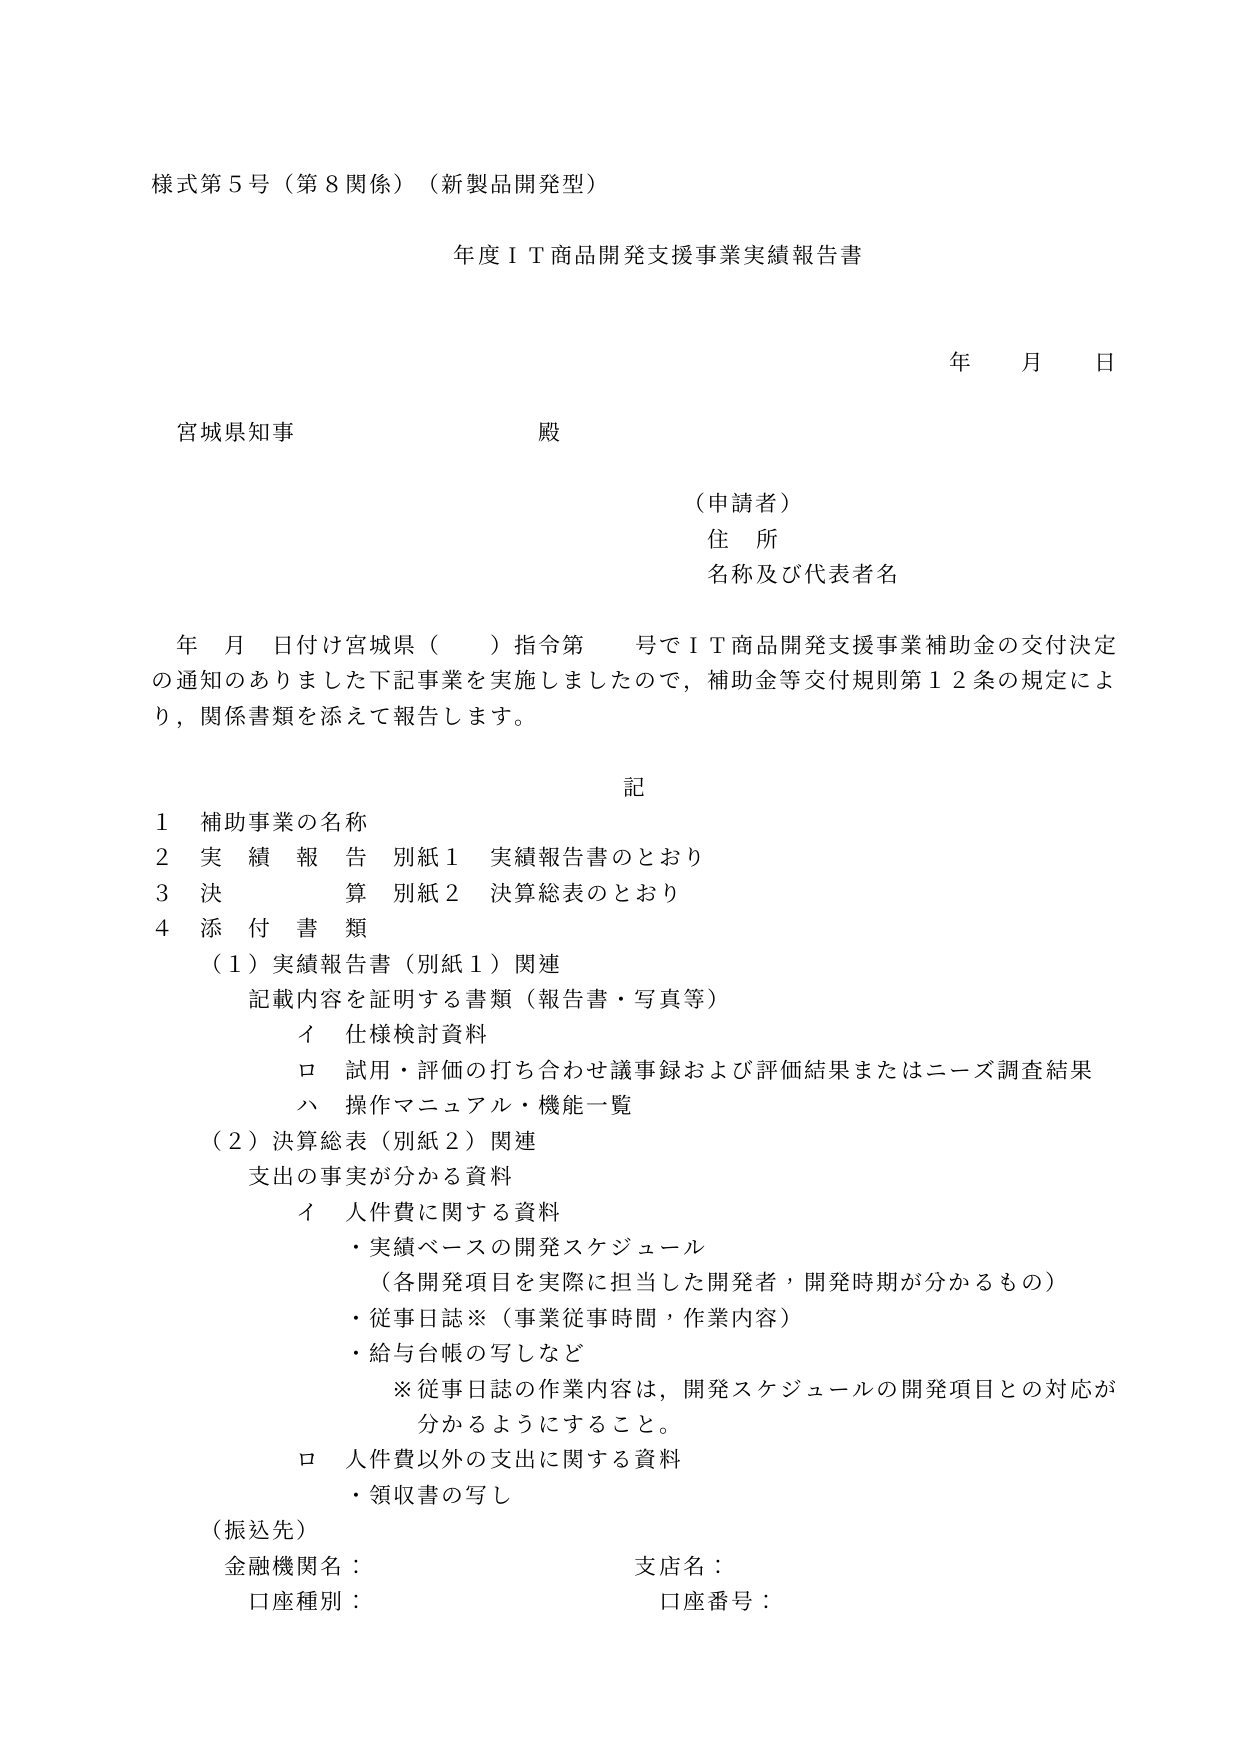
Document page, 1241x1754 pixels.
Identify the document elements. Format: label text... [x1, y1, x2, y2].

text 様式第５号（第８関係）（新製品開発型） [152, 166, 1118, 201]
text ３ 決 算 別紙２ 決算総表のとおり [152, 874, 1118, 909]
text ２ 実 績 報 告 別紙１ 実績報告書のとおり [152, 839, 1118, 874]
text ・領収書の写し [322, 1476, 1118, 1512]
text ロ 人件費以外の支出に関する資料 [273, 1441, 1118, 1476]
text ・給与台帳の写しなど [322, 1334, 1118, 1370]
text （申請者） [152, 484, 1118, 520]
text （２）決算総表（別紙２）関連 [176, 1122, 1118, 1157]
text イ 仕様検討資料 [273, 1016, 1118, 1051]
text ４ 添 付 書 類 [152, 909, 1118, 945]
text 記載内容を証明する書類（報告書・写真等） [225, 980, 1118, 1016]
text （各開発項目を実際に担当した開発者，開発時期が分かるもの） [346, 1264, 1118, 1299]
text ロ 試用・評価の打ち合わせ議事録および評価結果またはニーズ調査結果 [273, 1051, 1118, 1087]
text 年 月 日 [152, 343, 1118, 378]
text （振込先） [152, 1512, 1118, 1547]
text ・実績ベースの開発スケジュール [322, 1228, 1118, 1264]
text 口座種別： 口座番号： [152, 1582, 1118, 1618]
text 年 月 日付け宮城県（ ）指令第 号でＩＴ商品開発支援事業補助金の交付決定の通知のありました下記事業を実施しましたので，補助金等交付規則第１２条の規定により，関係書類を添えて報告します。 [152, 626, 1118, 732]
text 住 所 [152, 520, 1118, 555]
text ハ 操作マニュアル・機能一覧 [273, 1087, 1118, 1122]
text 支出の事実が分かる資料 [225, 1157, 1118, 1193]
text ・従事日誌※（事業従事時間，作業内容） [322, 1299, 1118, 1334]
text （１）実績報告書（別紙１）関連 [176, 945, 1118, 980]
text １ 補助事業の名称 [152, 803, 1118, 839]
text 名称及び代表者名 [152, 555, 1118, 591]
text ※従事日誌の作業内容は，開発スケジュールの開発項目との対応が分かるようにすること。 [371, 1370, 1118, 1441]
text 宮城県知事 殿 [152, 414, 1118, 449]
text イ 人件費に関する資料 [273, 1193, 1118, 1228]
text 金融機関名： 支店名： [152, 1547, 1118, 1582]
text 記 [152, 768, 1118, 803]
text 年度ＩＴ商品開発支援事業実績報告書 [152, 237, 1118, 272]
